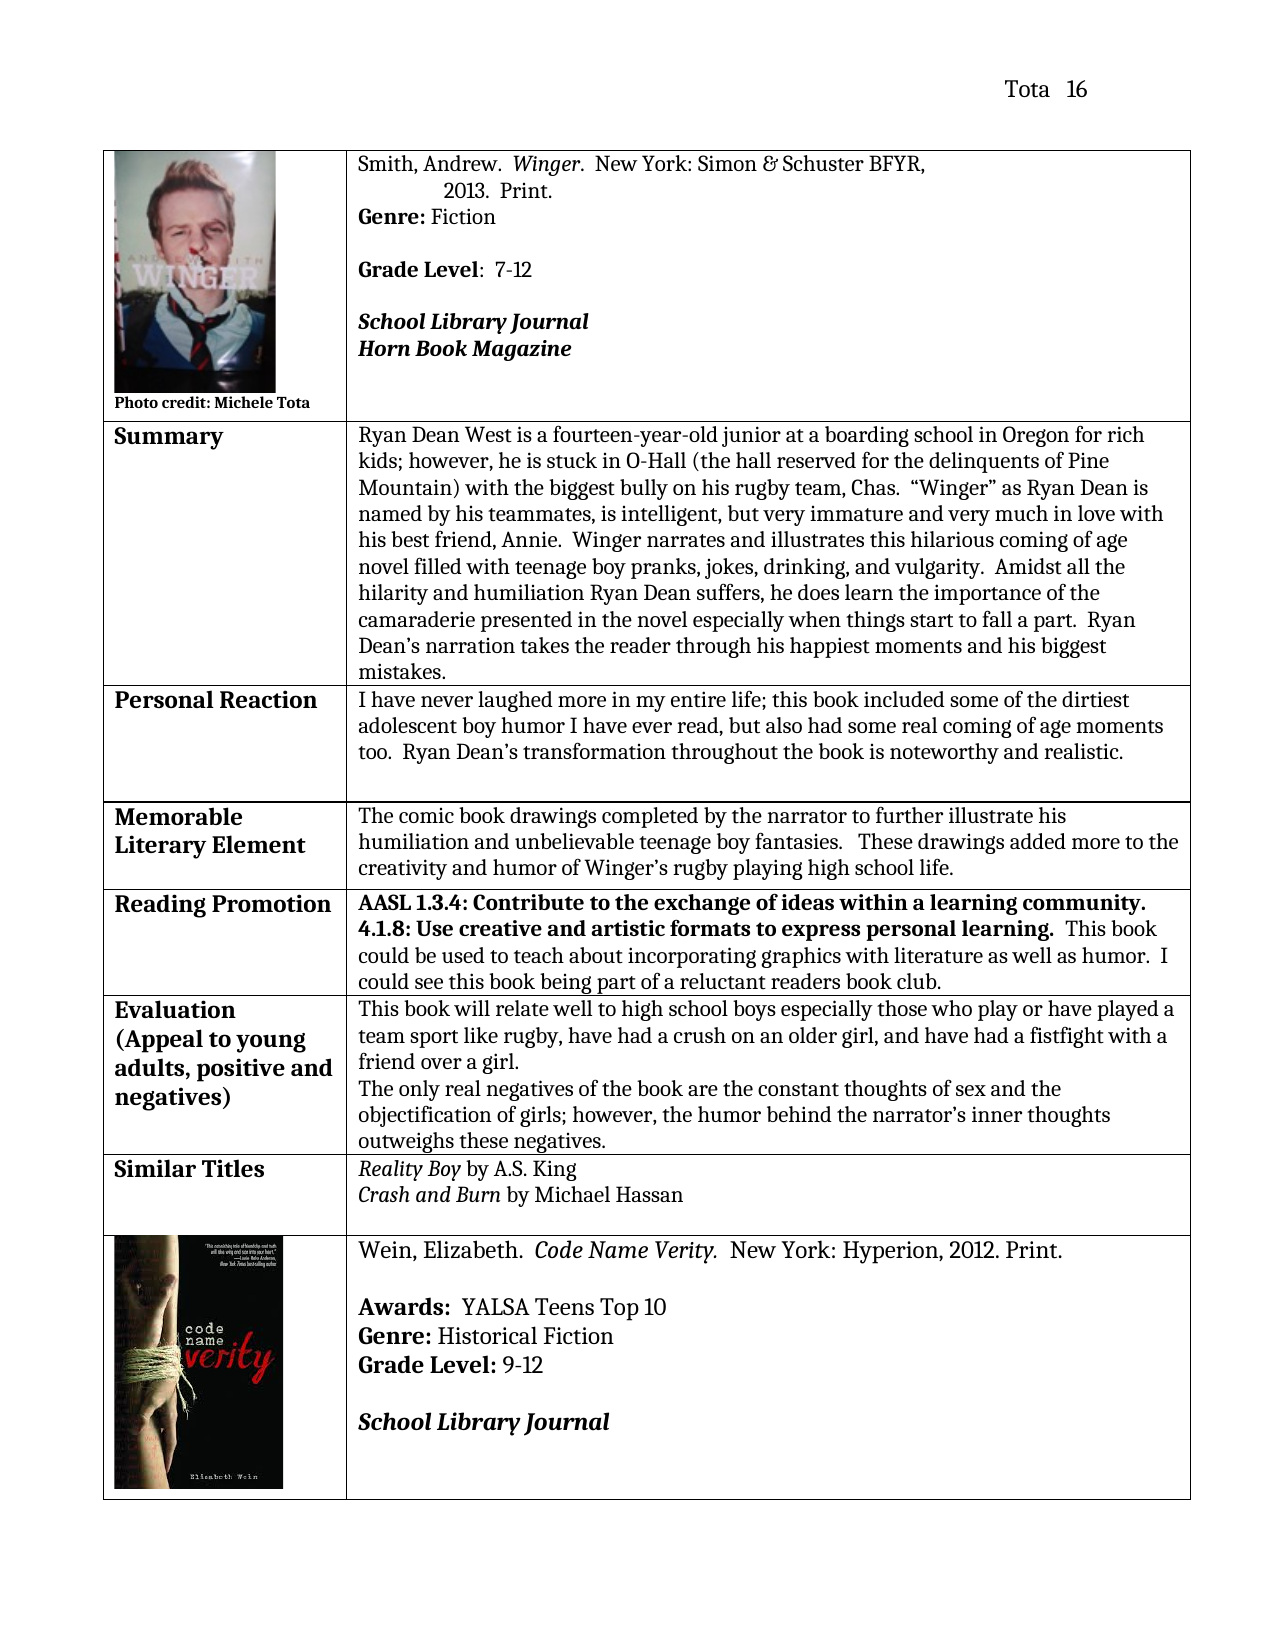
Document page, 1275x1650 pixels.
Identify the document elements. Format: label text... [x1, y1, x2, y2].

table_cell I have never laughed more in my entire life; this book included some of the dirtiest adolescent boy humor I have ever read, but also had some real coming of age moments too. Ryan Dean’s transformation throughout the book is noteworthy and realistic. [347, 686, 1190, 801]
table_cell AASL 1.3.4: Contribute to the exchange of ideas within a learning community. 4.1.8: Use creative and artistic formats to express personal learning. This book could be used to teach about incorporating graphics with literature as well as humor. I could see this book being part of a reluctant readers book club. [347, 890, 1190, 995]
picture [114, 151, 276, 393]
table_cell Evaluation (Appeal to young adults, positive and negatives) [104, 996, 346, 1154]
table_cell Ryan Dean West is a fourteen-year-old junior at a boarding school in Oregon for rich kids; however, he is stuck in O-Hall (the hall reserved for the delinquents of Pine Mountain) with the biggest bully on his rugby team, Chas. “Winger” as Ryan Dean is named by his teammates, is intelligent, but very immature and very much in love with his best friend, Annie. Winger narrates and illustrates this hilarious coming of age novel filled with teenage boy pranks, jokes, drinking, and vulgarity. Amidst all the hilarity and humiliation Ryan Dean suffers, he does learn the importance of the camaraderie presented in the novel especially when things start to fall a part. Ryan Dean’s narration takes the reader through his happiest moments and his biggest mistakes. [347, 422, 1190, 685]
table_cell This book will relate well to high school boys especially those who play or have played a team sport like rugby, have had a crush on an older girl, and have had a fistfight with a friend over a girl. The only real negatives of the book are the constant thoughts of sex and the objectification of girls; however, the humor behind the narrator’s inner thoughts outweighs these negatives. [347, 996, 1190, 1154]
table_cell Summary [104, 422, 346, 685]
table_cell [104, 1236, 346, 1499]
table_cell The comic book drawings completed by the narrator to further illustrate his humiliation and unbelievable teenage boy fantasies. These drawings added more to the creativity and humor of Winger’s rugby playing high school life. [347, 803, 1190, 889]
table_cell Photo credit: Michele Tota [104, 151, 346, 421]
table_cell Reading Promotion [104, 890, 346, 995]
table_cell Memorable Literary Element [104, 803, 346, 889]
table_cell Similar Titles [104, 1155, 346, 1234]
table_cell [347, 1236, 1190, 1499]
picture [114, 1235, 284, 1489]
table_cell Smith, Andrew. Winger. New York: Simon & Schuster BFYR, 2013. Print. Genre: Fiction Grade Level: 7-12 School Library Journal Horn Book Magazine [347, 151, 1190, 421]
table_cell Reality Boy by A.S. King Crash and Burn by Michael Hassan [347, 1155, 1190, 1234]
table_cell Personal Reaction [104, 686, 346, 801]
